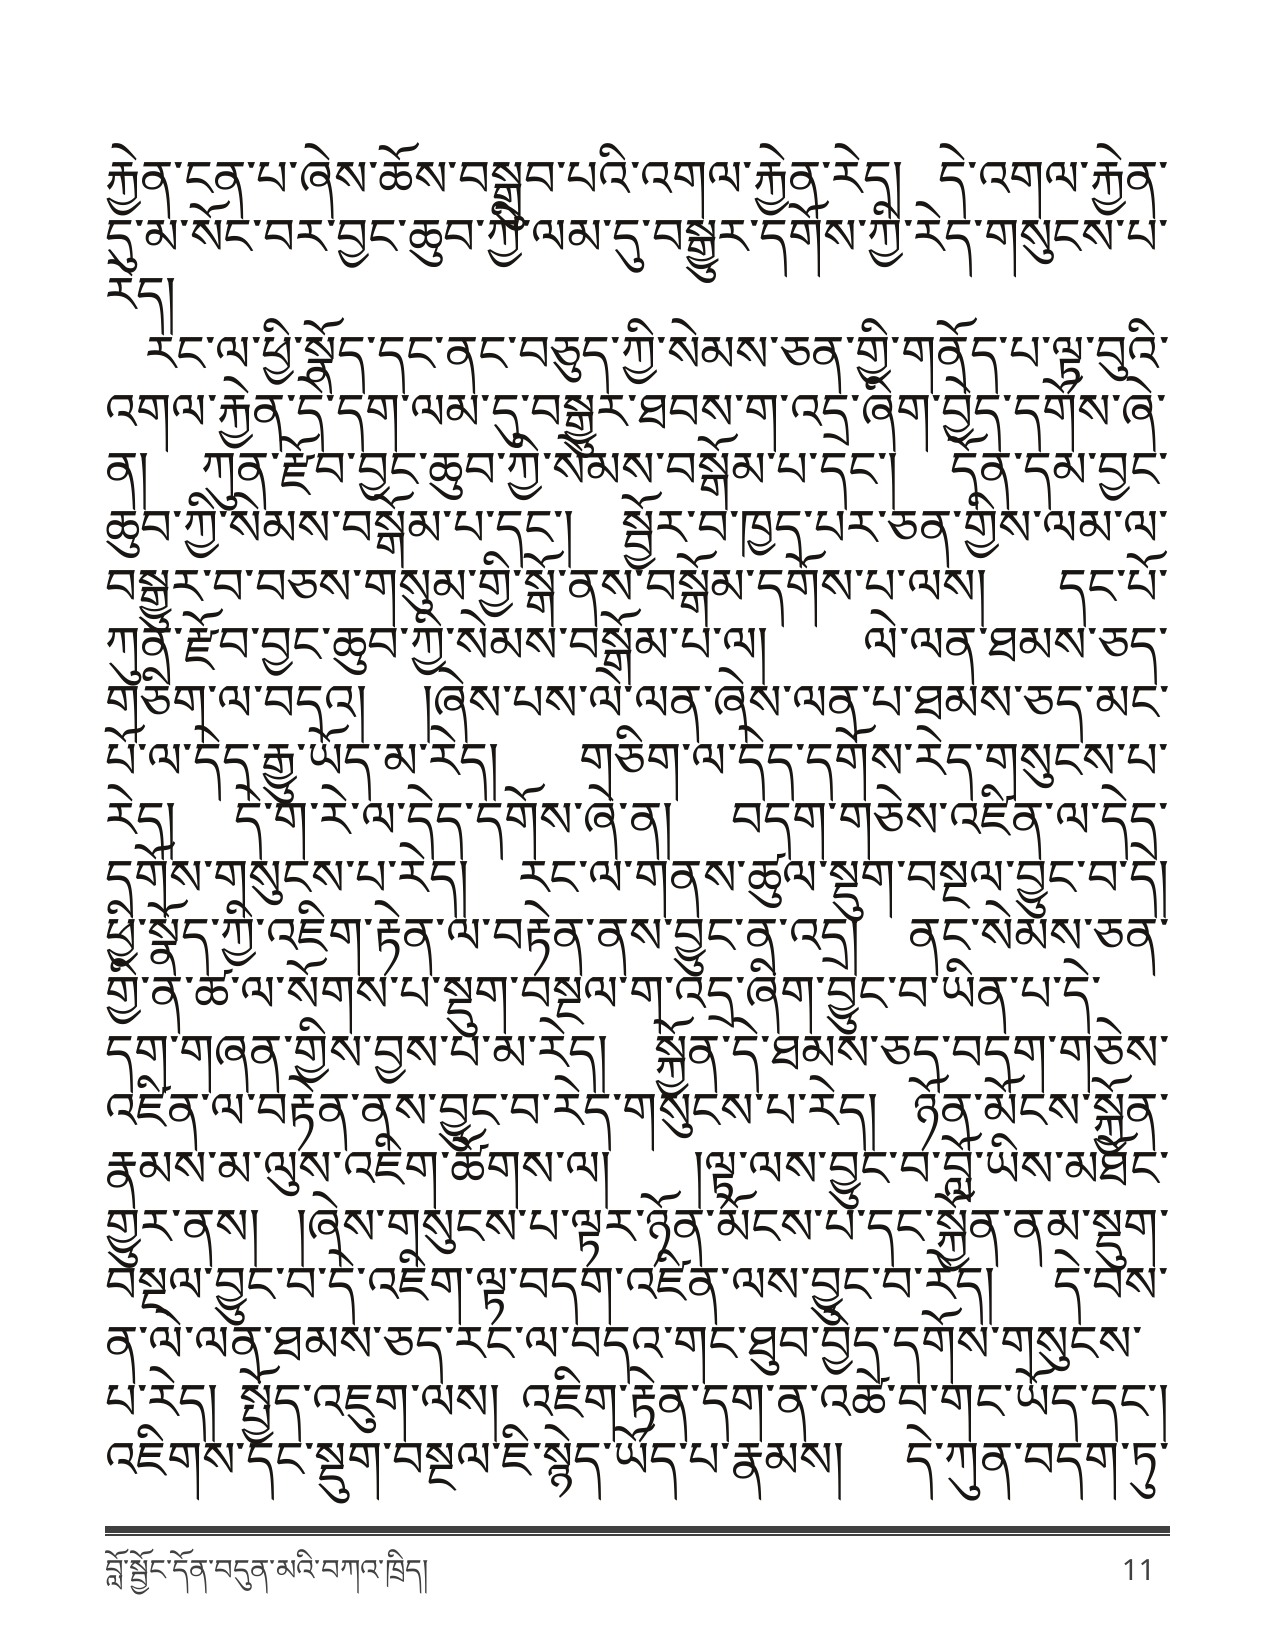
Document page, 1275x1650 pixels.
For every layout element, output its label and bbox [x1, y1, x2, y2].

text [105, 325, 1170, 1489]
text [105, 150, 1170, 325]
